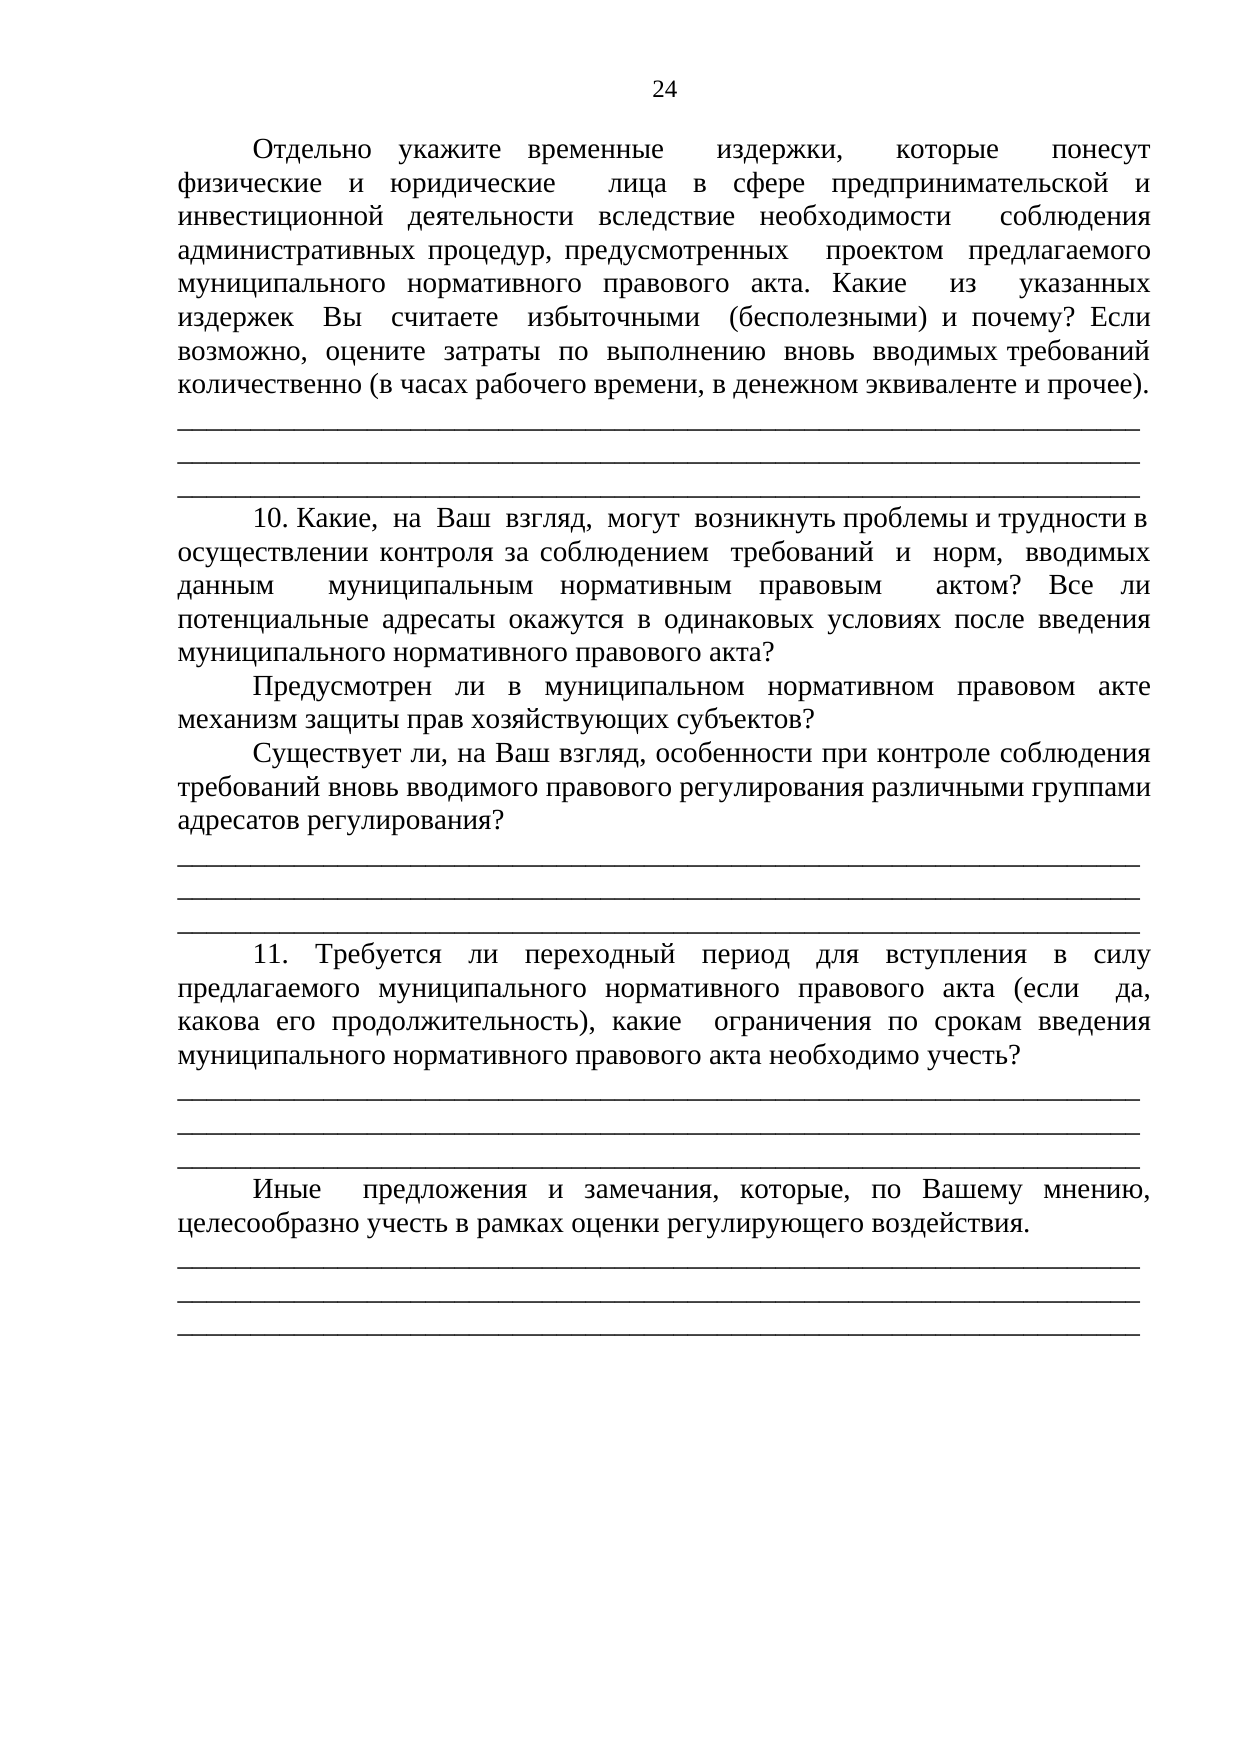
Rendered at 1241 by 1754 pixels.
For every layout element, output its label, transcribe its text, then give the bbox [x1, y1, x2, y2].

text осуществлении контроля за соблюдением требований и норм, вводимых данным муниципальным нормативным правовым актом? Все ли потенциальные адресаты окажутся в одинаковых условиях после введения муниципального нормативного правового акта? [177, 534, 1152, 668]
text 10. Какие, на Ваш взгляд, могут возникнуть проблемы и трудности в [177, 500, 1152, 534]
text Предусмотрен ли в муниципальном нормативном правовом акте механизм защиты прав хозяйствующих субъектов? [177, 668, 1152, 735]
text 11. Требуется ли переходный период для вступления в силу предлагаемого муниципального нормативного правового акта (если да, какова его продолжительность), какие ограничения по срокам введения муниципального нормативного правового акта необходимо учесть? [177, 936, 1152, 1071]
text Существует ли, на Ваш взгляд, особенности при контроле соблюдения требований вновь вводимого правового регулирования различными группами адресатов регулирования? [177, 735, 1152, 836]
text Отдельно укажите временные издержки, которые понесут физические и юридические лица в сфере предпринимательской и инвестиционной деятельности вследствие необходимости соблюдения административных процедур, предусмотренных проектом предлагаемого муниципального нормативного правового акта. Какие из указанных издержек Вы считаете избыточными (бесполезными) и почему? Если возможно, оцените затраты по выполнению вновь вводимых требований количественно (в часах рабочего времени, в денежном эквиваленте и прочее). [177, 131, 1152, 400]
text Иные предложения и замечания, которые, по Вашему мнению, целесообразно учесть в рамках оценки регулирующего воздействия. [177, 1171, 1152, 1238]
